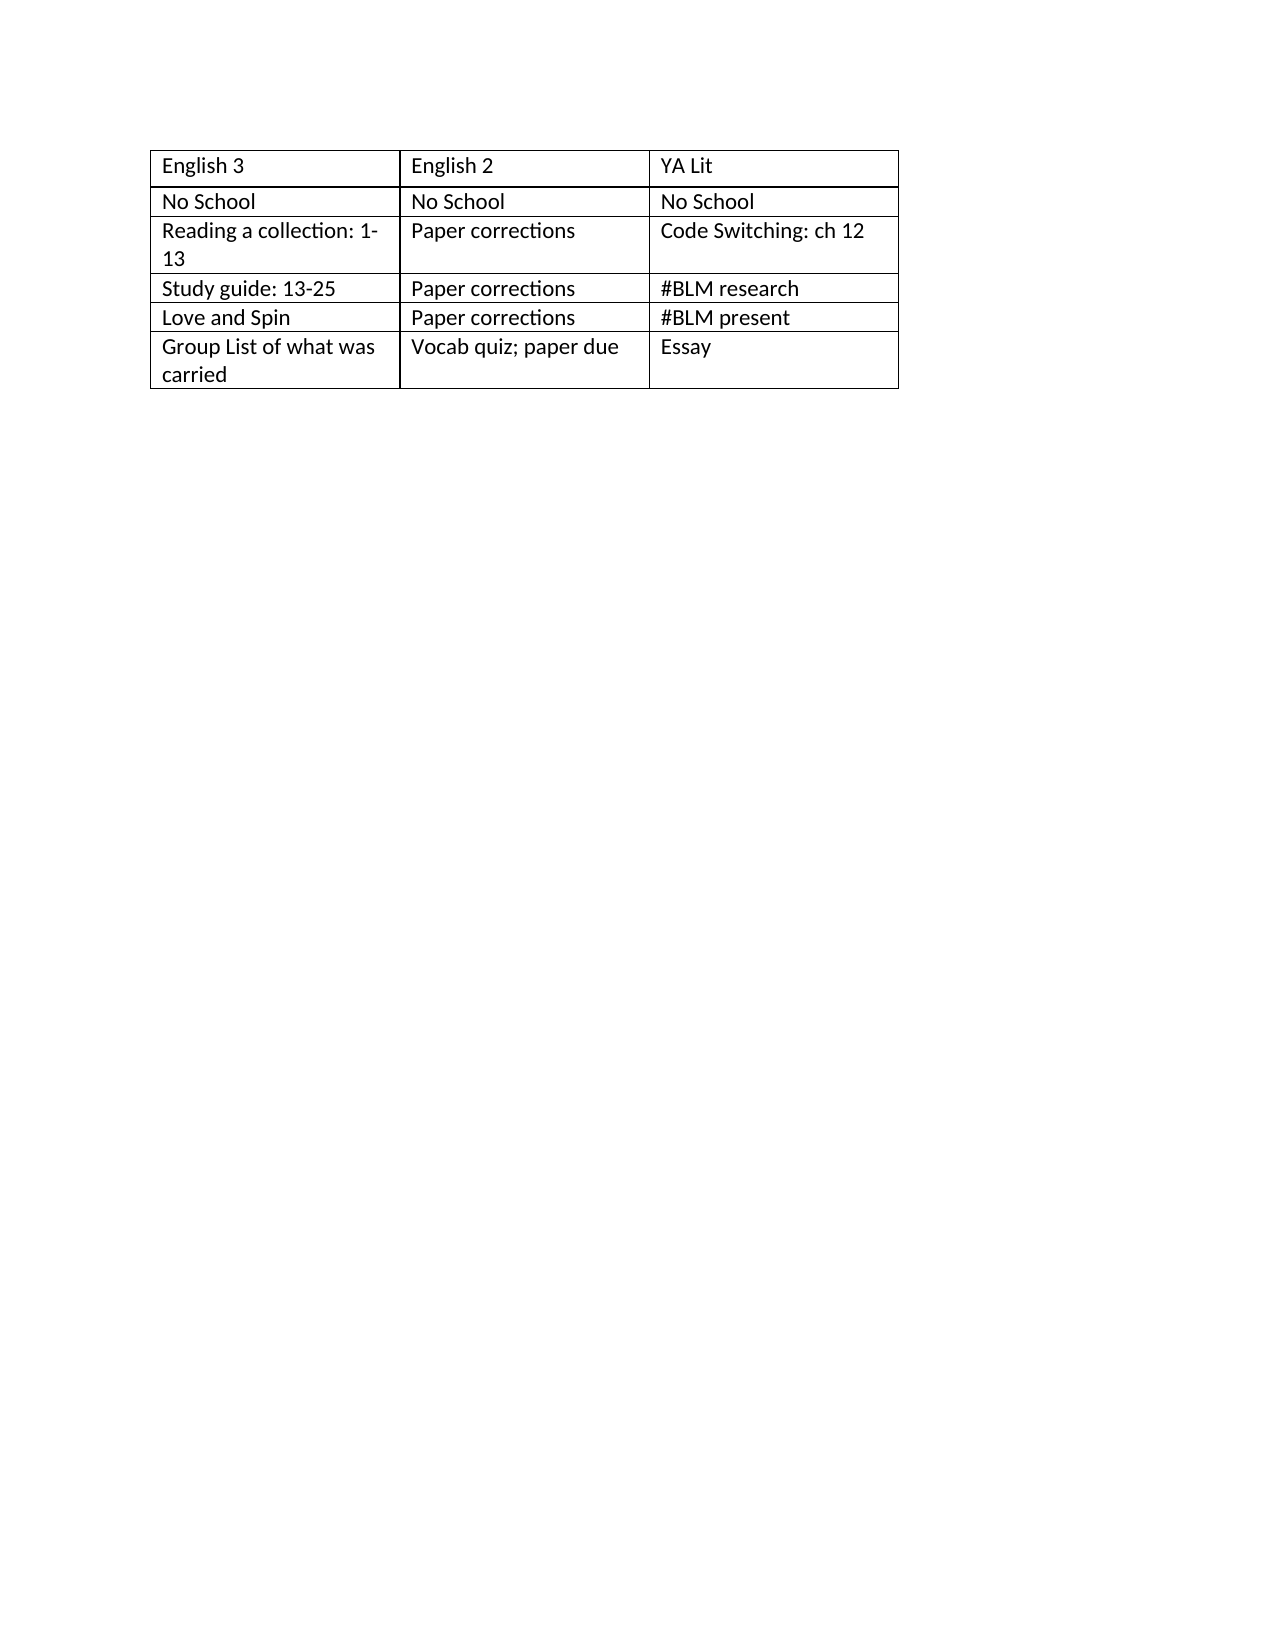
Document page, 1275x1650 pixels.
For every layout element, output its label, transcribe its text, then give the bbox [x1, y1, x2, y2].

table_cell Vocab quiz; paper due [401, 332, 649, 388]
table_cell No School [650, 188, 898, 216]
table_cell Code Switching: ch 12 [650, 217, 898, 273]
table_cell Study guide: 13-25 [151, 274, 399, 302]
table_cell Paper corrections [401, 274, 649, 302]
table_cell No School [151, 188, 399, 216]
table_cell #BLM research [650, 274, 898, 302]
table_header English 2 [401, 151, 649, 186]
table_cell #BLM present [650, 303, 898, 331]
table_header English 3 [151, 151, 399, 186]
table_cell Paper corrections [401, 217, 649, 273]
table_header YA Lit [650, 151, 898, 186]
table_cell Essay [650, 332, 898, 388]
table_cell Group List of what was carried [151, 332, 399, 388]
table_cell Paper corrections [401, 303, 649, 331]
table_cell Love and Spin [151, 303, 399, 331]
table_cell Reading a collection: 1-13 [151, 217, 399, 273]
table_cell No School [401, 188, 649, 216]
